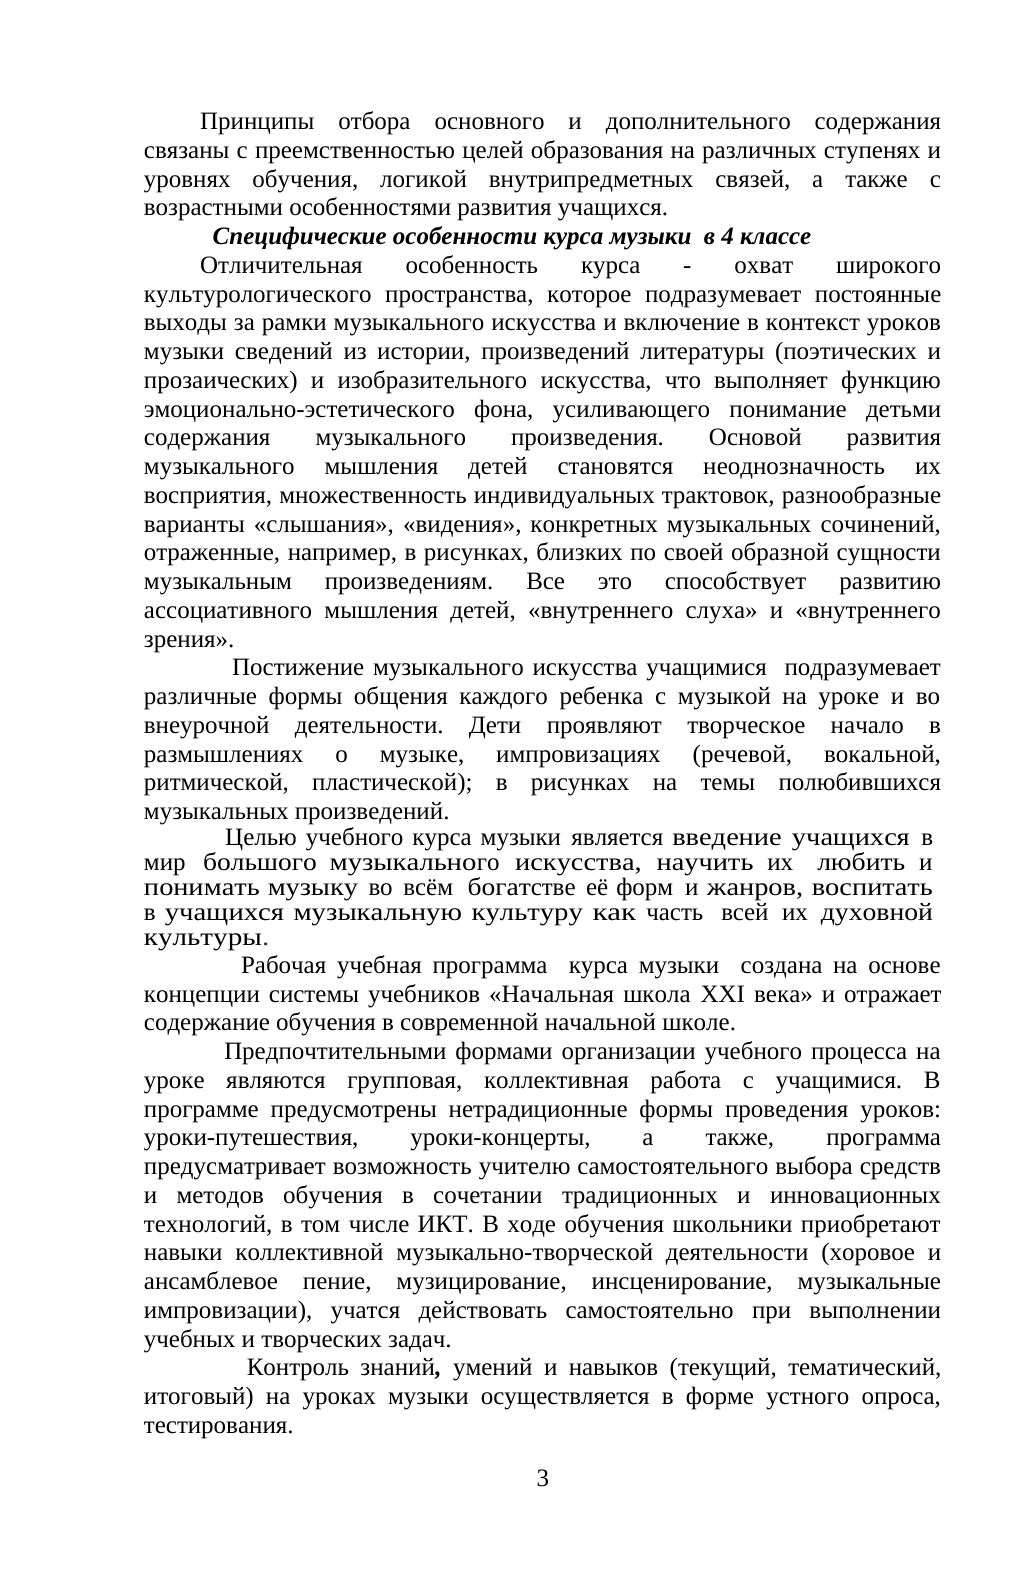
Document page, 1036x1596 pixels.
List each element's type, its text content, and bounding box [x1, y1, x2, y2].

text Целью учебного курса музыки является введение учащихся в мир большого музыкального искусства, научить их любить и понимать музыку во всём богатстве её форм и жанров, воспитать в учащихся музыкальную культуру как часть всей их духовной культуры. [144, 825, 933, 950]
text Рабочая учебная программа курса музыки создана на основе концепции системы учебников «Начальная школа XXI века» и отражает содержание обучения в современной начальной школе. [144, 950, 942, 1036]
text Контроль знаний, умений и навыков (текущий, тематический, итоговый) на уроках музыки осуществляется в форме устного опроса, тестирования. [144, 1352, 942, 1439]
text Принципы отбора основного и дополнительного содержания связаны с преемственностью целей образования на различных ступенях и уровнях обучения, логикой внутрипредметных связей, а также с возрастными особенностями развития учащихся. [144, 106, 942, 221]
text Постижение музыкального искусства учащимися подразумевает различные формы общения каждого ребенка с музыкой на уроке и во внеурочной деятельности. Дети проявляют творческое начало в размышлениях о музыке, импровизациях (речевой, вокальной, ритмической, пластической); в рисунках на темы полюбившихся музыкальных произведений. [144, 652, 942, 825]
text Специфические особенности курса музыки в 4 классе [144, 221, 942, 250]
text Отличительная особенность курса - охват широкого культурологического пространства, которое подразумевает постоянные выходы за рамки музыкального искусства и включение в контекст уроков музыки сведений из истории, произведений литературы (поэтических и прозаических) и изобразительного искусства, что выполняет функцию эмоционально-эстетического фона, усиливающего понимание детьми содержания музыкального произведения. Основой развития музыкального мышления детей становятся неоднозначность их восприятия, множественность индивидуальных трактовок, разнообразные варианты «слышания», «видения», конкретных музыкальных сочинений, отраженные, например, в рисунках, близких по своей образной сущности музыкальным произведениям. Все это способствует развитию ассоциативного мышления детей, «внутреннего слуха» и «внутреннего зрения». [144, 250, 942, 652]
text Предпочтительными формами организации учебного процесса на уроке являются групповая, коллективная работа с учащимися. В программе предусмотрены нетрадиционные формы проведения уроков: уроки-путешествия, уроки-концерты, а также, программа предусматривает возможность учителю самостоятельного выбора средств и методов обучения в сочетании традиционных и инновационных технологий, в том числе ИКТ. В ходе обучения школьники приобретают навыки коллективной музыкально-творческой деятельности (хоровое и ансамблевое пение, музицирование, инсценирование, музыкальные импровизации), учатся действовать самостоятельно при выполнении учебных и творческих задач. [144, 1036, 942, 1352]
